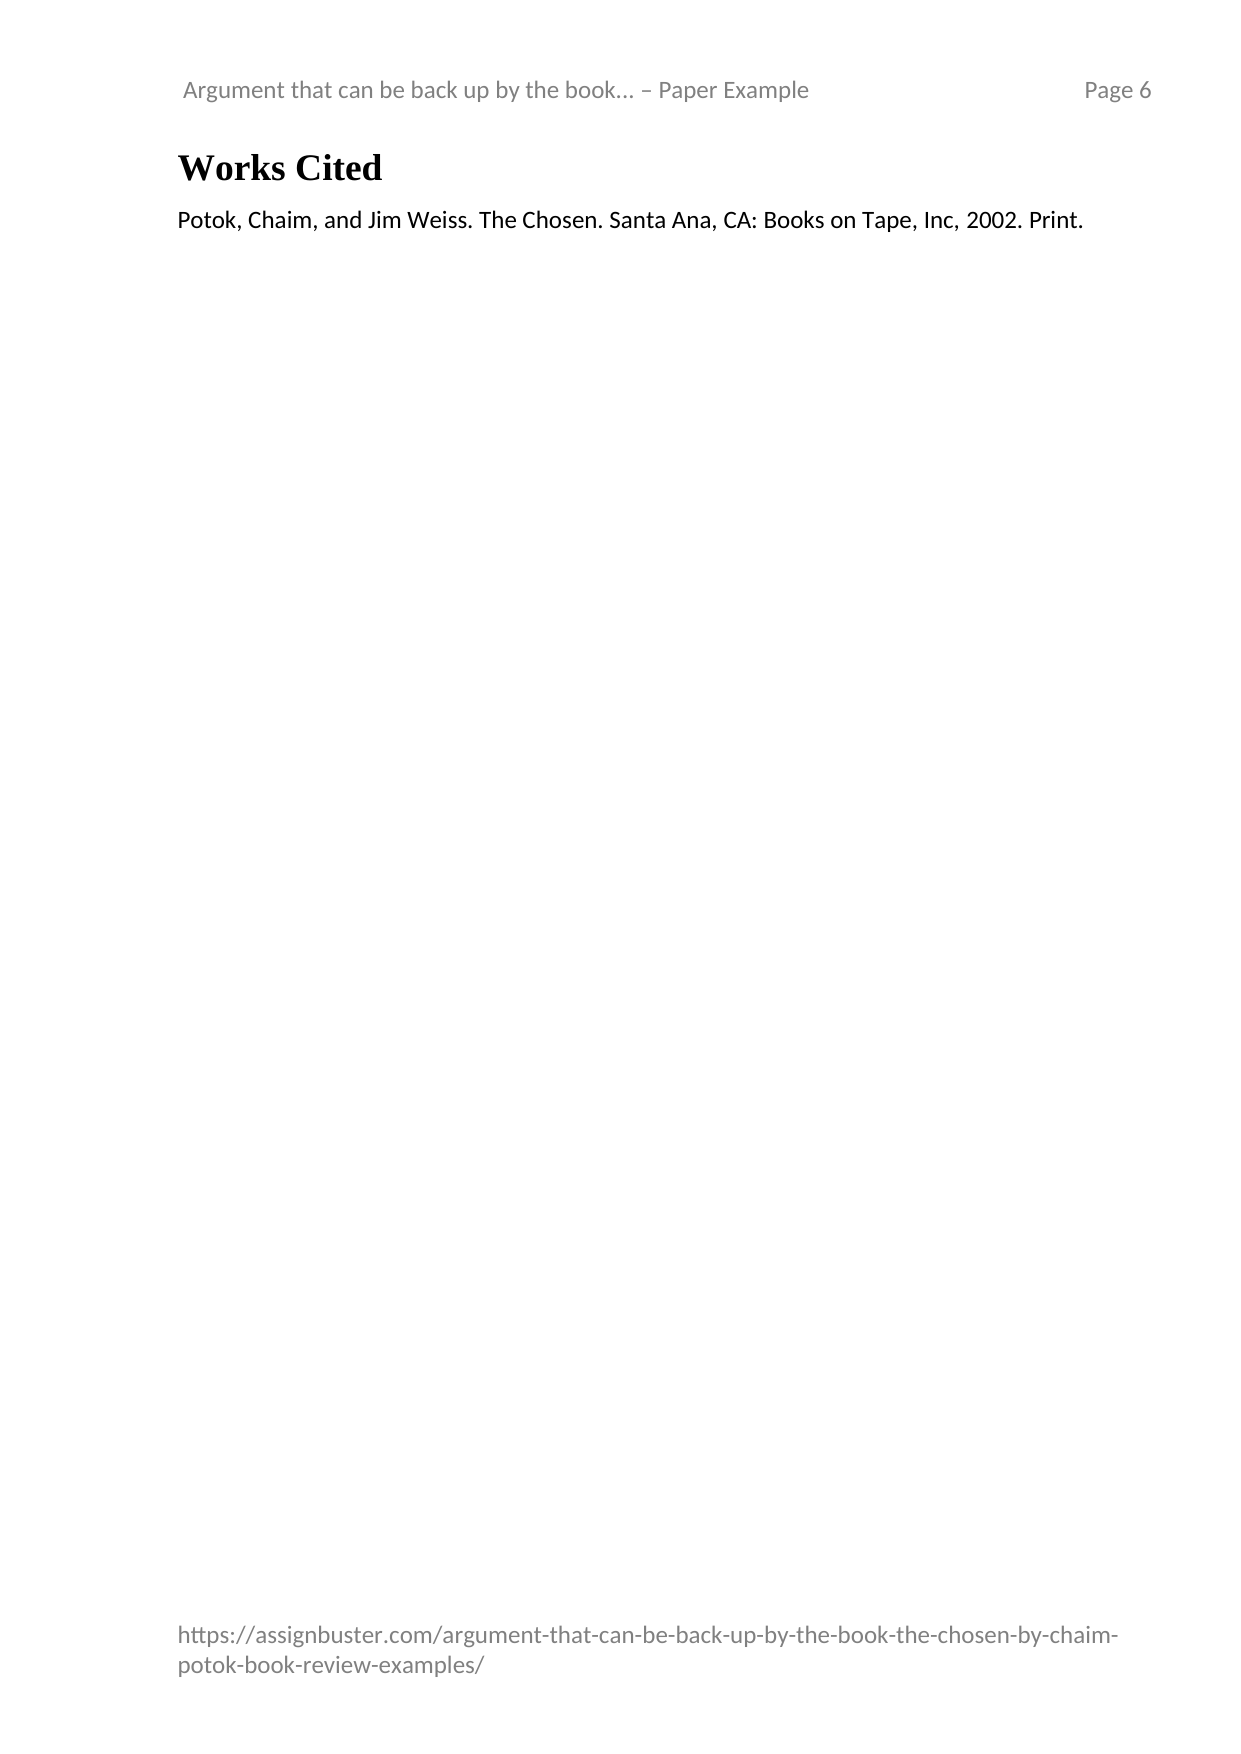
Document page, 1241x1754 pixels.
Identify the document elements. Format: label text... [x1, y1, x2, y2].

text Potok, Chaim, and Jim Weiss. The Chosen. Santa Ana, CA: Books on Tape, Inc, 2002. Print. [177, 204, 1152, 234]
subtitle Works Cited [177, 145, 1152, 188]
